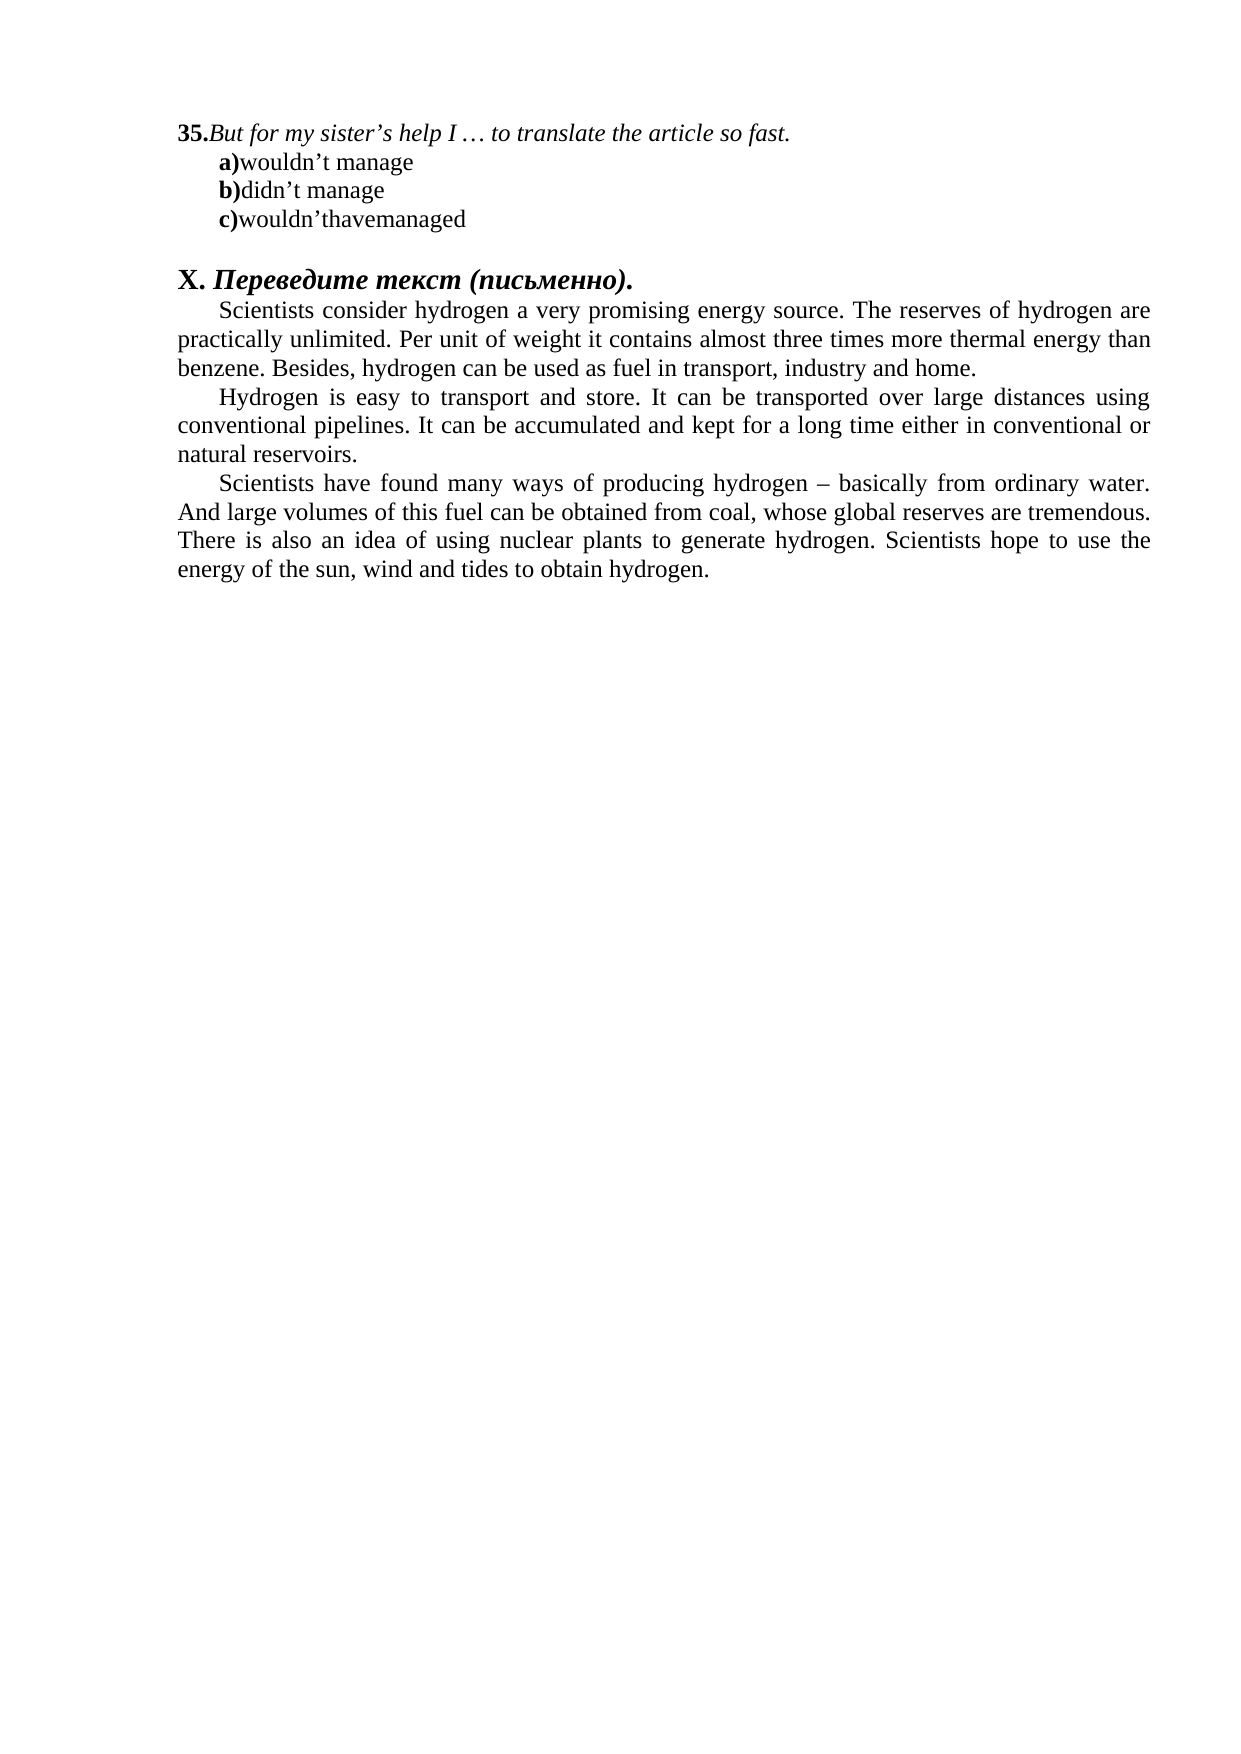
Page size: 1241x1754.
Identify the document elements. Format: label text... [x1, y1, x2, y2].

text X. Переведите текст (письменно). [177, 262, 1152, 295]
text b)didn’t manage [177, 176, 1152, 204]
text a)wouldn’t manage [177, 147, 1152, 176]
text Hydrogen is easy to transport and store. It can be transported over large distances using conventional pipelines. It can be accumulated and kept for a long time either in conventional or natural reservoirs. [177, 382, 1152, 468]
text 35.But for my sister’s help I … to translate the article so fast. [177, 118, 1152, 147]
text Scientists have found many ways of producing hydrogen – basically from ordinary water. And large volumes of this fuel can be obtained from coal, whose global reserves are tremendous. There is also an idea of using nuclear plants to generate hydrogen. Scientists hope to use the energy of the sun, wind and tides to obtain hydrogen. [177, 468, 1152, 583]
text c)wouldn’thavemanaged [177, 204, 1152, 233]
text Scientists consider hydrogen a very promising energy source. The reserves of hydrogen are practically unlimited. Per unit of weight it contains almost three times more thermal energy than benzene. Besides, hydrogen can be used as fuel in transport, industry and home. [177, 295, 1152, 382]
